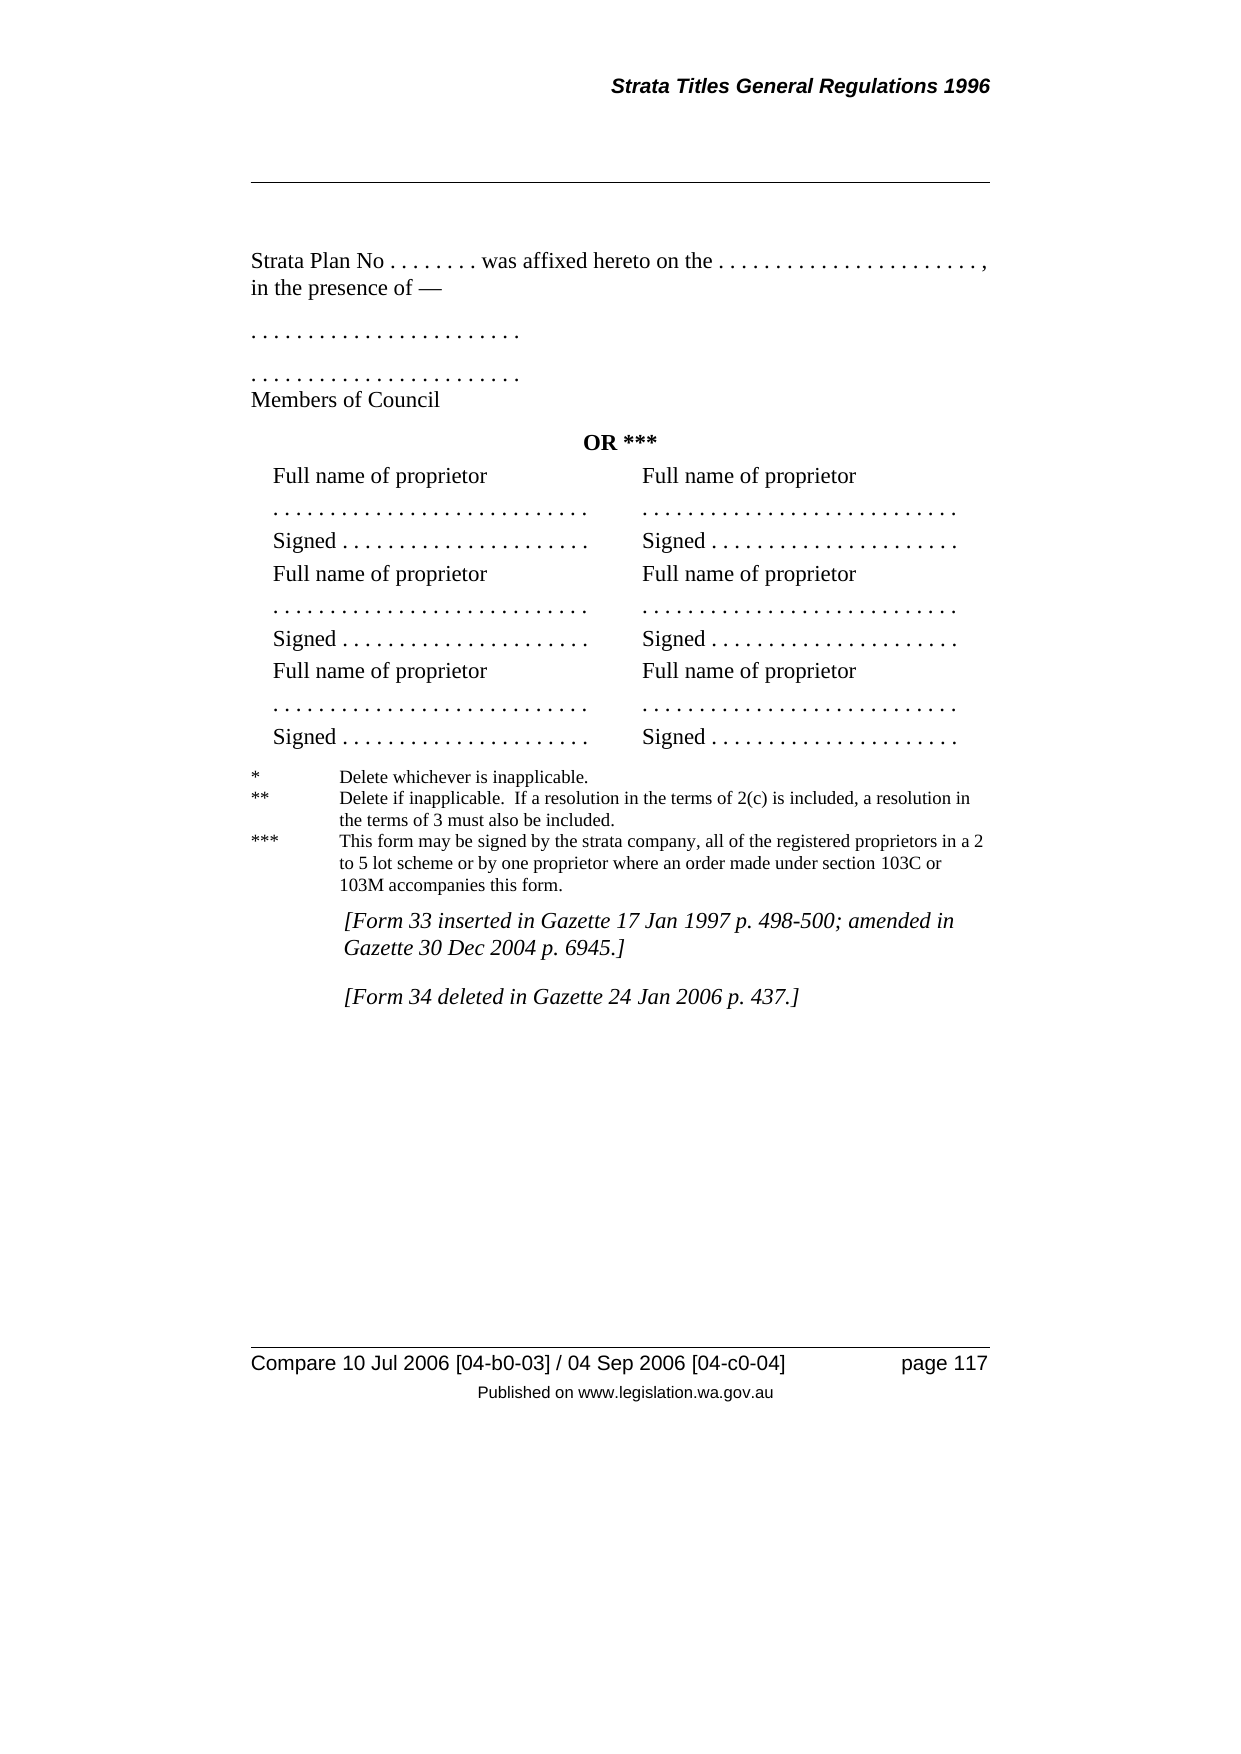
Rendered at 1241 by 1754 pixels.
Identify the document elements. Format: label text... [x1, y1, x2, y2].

text *** This form may be signed by the strata company, all of the registered proprietors in a 2 to 5 lot scheme or by one proprietor where an order made under section 103C or 103M accompanies this form. [251, 830, 990, 895]
table_header Full name of proprietor . . . . . . . . . . . . . . . . . . . . . . . . . . . . [620, 456, 989, 521]
text ** Delete if inapplicable. If a resolution in the terms of 2(c) is included, a resolution in the terms of 3 must also be included. [251, 787, 990, 830]
text in the presence of — [251, 274, 990, 300]
table_cell Signed . . . . . . . . . . . . . . . . . . . . . . [620, 521, 989, 553]
text [Form 33 inserted in Gazette 17 Jan 1997 p. 498-500; amended in Gazette 30 Dec 2004 p. 6945.] [251, 908, 990, 960]
text Members of Council [251, 386, 990, 413]
table_cell Full name of proprietor . . . . . . . . . . . . . . . . . . . . . . . . . . . . [620, 651, 989, 716]
table_cell Full name of proprietor . . . . . . . . . . . . . . . . . . . . . . . . . . . . [620, 554, 989, 619]
table_cell Signed . . . . . . . . . . . . . . . . . . . . . . [251, 716, 620, 749]
text . . . . . . . . . . . . . . . . . . . . . . . . [251, 360, 990, 386]
table_header Full name of proprietor . . . . . . . . . . . . . . . . . . . . . . . . . . . . [251, 456, 620, 521]
text . . . . . . . . . . . . . . . . . . . . . . . . [251, 317, 990, 343]
table_cell Signed . . . . . . . . . . . . . . . . . . . . . . [620, 619, 989, 651]
text * Delete whichever is inapplicable. [251, 766, 990, 787]
table_cell Signed . . . . . . . . . . . . . . . . . . . . . . [620, 716, 989, 749]
text [Form 34 deleted in Gazette 24 Jan 2006 p. 437.] [251, 983, 990, 1009]
table_cell Full name of proprietor . . . . . . . . . . . . . . . . . . . . . . . . . . . . [251, 651, 620, 716]
table_cell Signed . . . . . . . . . . . . . . . . . . . . . . [251, 521, 620, 553]
table_cell Full name of proprietor . . . . . . . . . . . . . . . . . . . . . . . . . . . . [251, 554, 620, 619]
text OR *** [251, 429, 990, 456]
table_cell Signed . . . . . . . . . . . . . . . . . . . . . . [251, 619, 620, 651]
text Strata Plan No . . . . . . . . was affixed hereto on the . . . . . . . . . . . . . . . . . . . . . . . , [251, 247, 990, 274]
